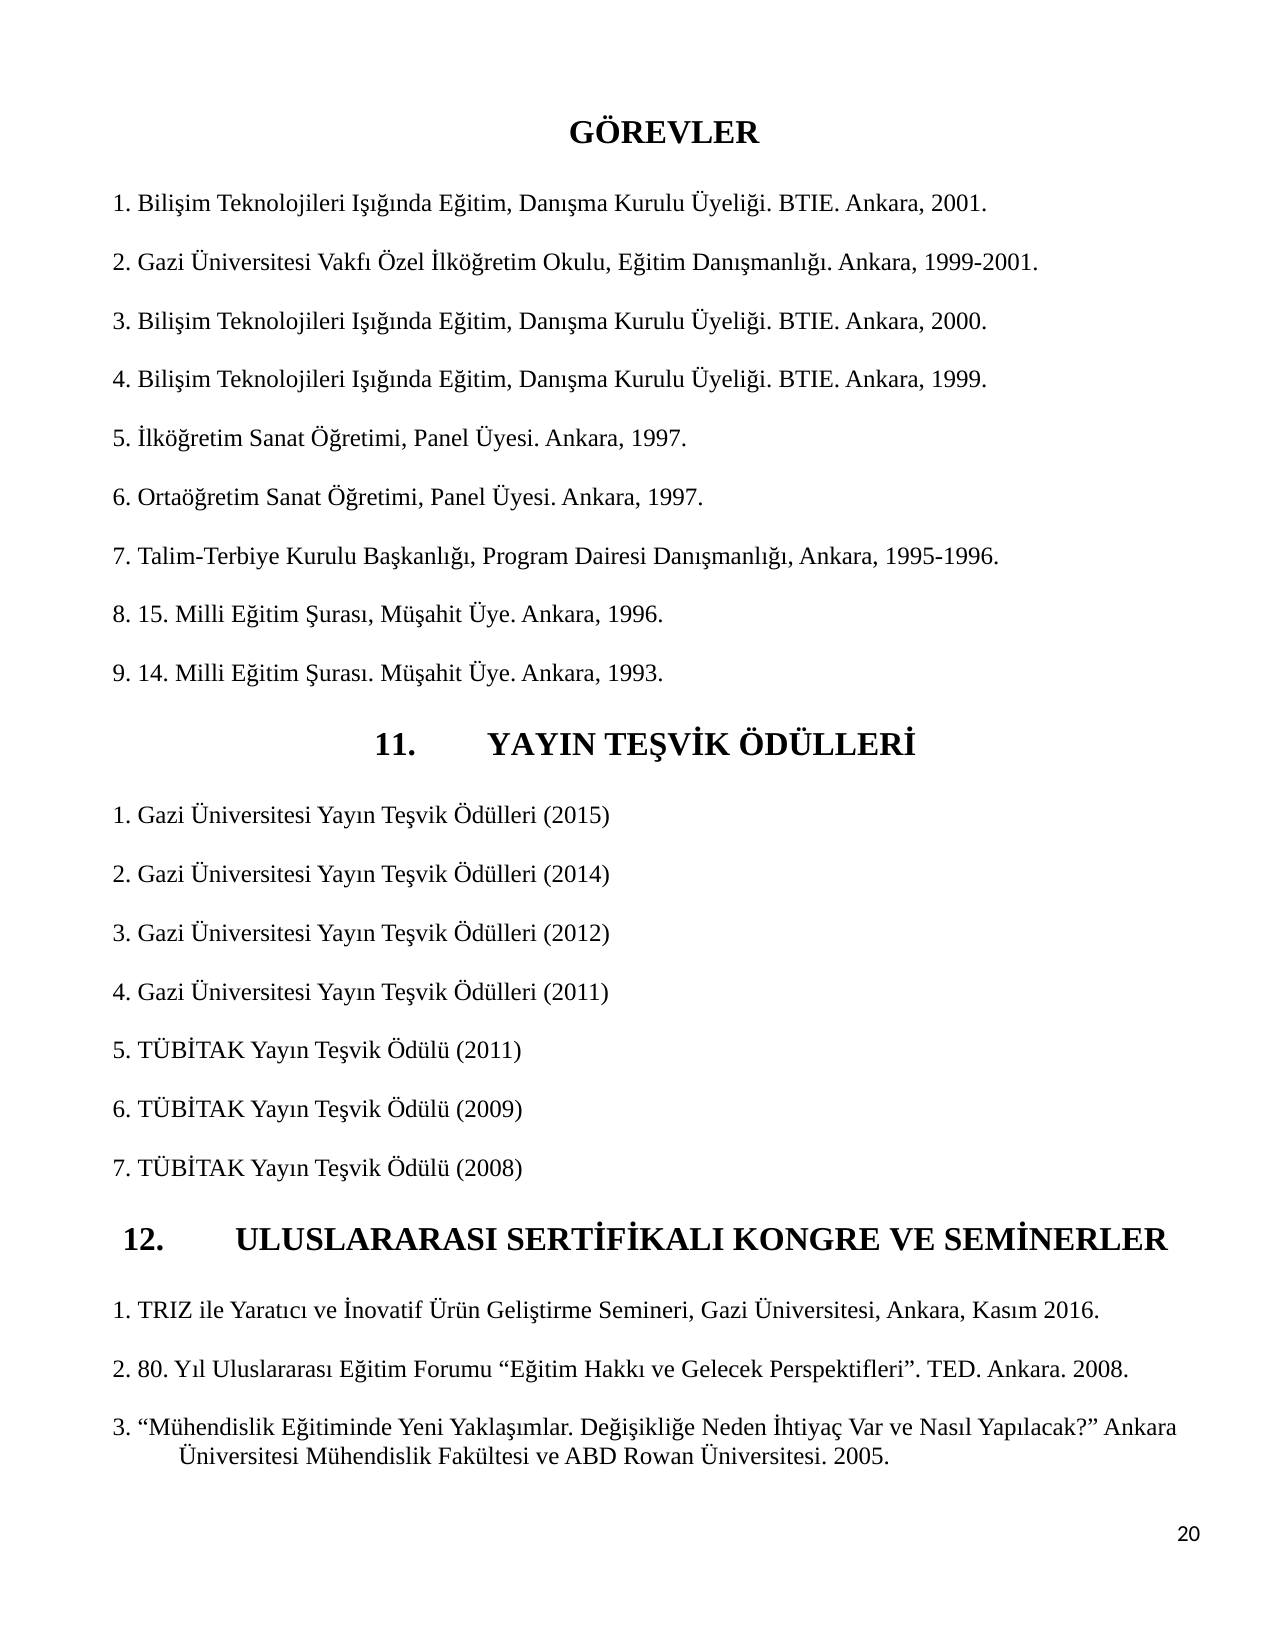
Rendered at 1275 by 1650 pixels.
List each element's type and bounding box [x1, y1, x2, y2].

table_cell [64, 75, 1189, 1500]
